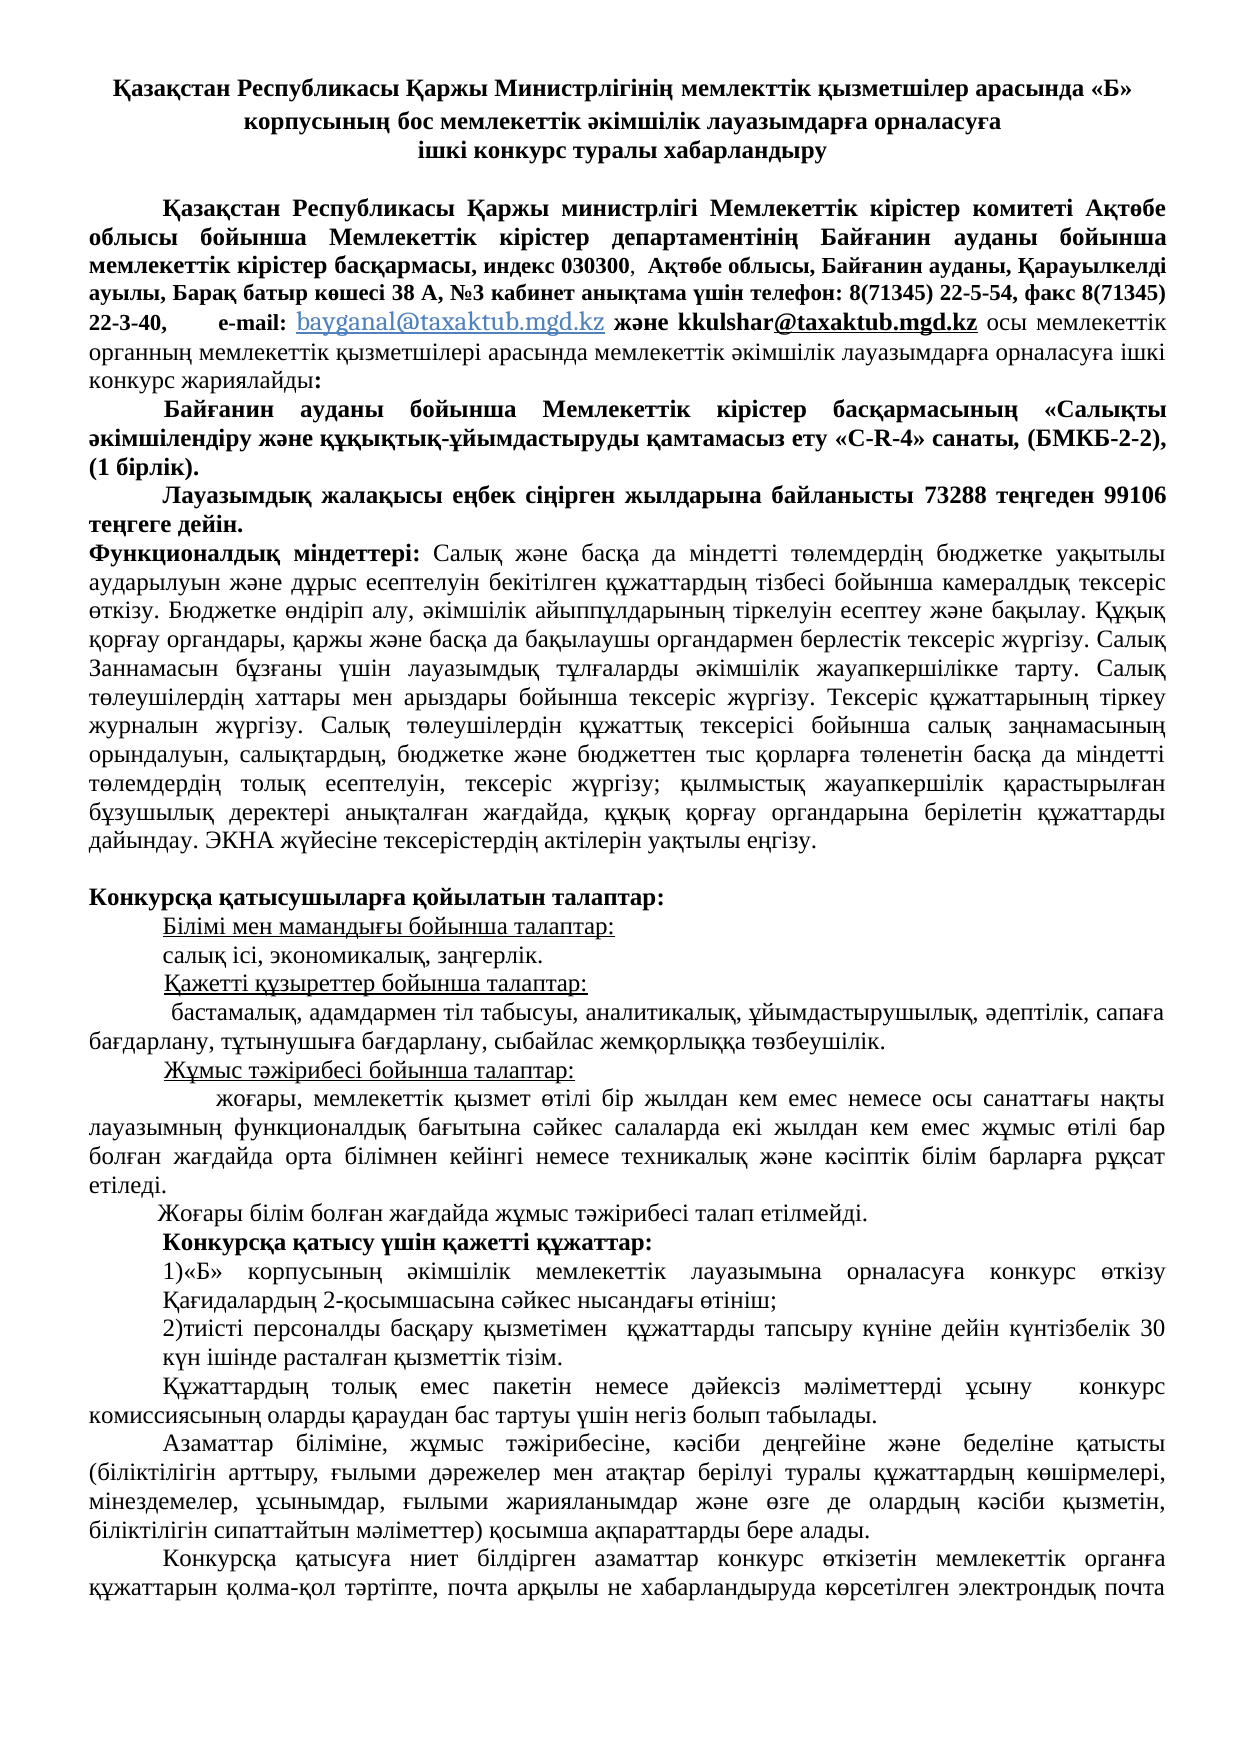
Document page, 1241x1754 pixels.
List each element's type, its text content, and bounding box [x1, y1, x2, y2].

list Қажетті құзыреттер бойынша талаптар: [164, 968, 1167, 997]
text Функционалдық міндеттері: Салық және басқа да міндетті төлемдердің бюджетке уақытылы аударылуын және дұрыс есептелуін бекітілген құжаттардың тізбесі бойынша камералдық тексеріс өткізу. Бюджетке өндіріп алу, әкімшілік айыппұлдарының тіркелуін есептеу және бақылау. Құқық қорғау органдары, қаржы және басқа да бақылаушы органдармен берлестік тексеріс жүргізу. Салық Заннамасын бұзғаны үшін лауазымдық тұлғаларды әкімшілік жауапкершілікке тарту. Салық төлеушілердің хаттары мен арыздары бойынша тексеріс жүргізу. Тексеріс құжаттарының тіркеу журналын жүргізу. Салық төлеушілердін құжаттық тексерісі бойынша салық заңнамасының орындалуын, салықтардың, бюджетке және бюджеттен тыс қорларға төленетін басқа да міндетті төлемдердің толық есептелуін, тексеріс жүргізу; қылмыстық жауапкершілік қарастырылған бұзушылық деректері анықталған жағдайда, құқық қорғау органдарына берілетін құжаттарды дайындау. ЭКНА жүйесіне тексерістердің актілерін уақтылы еңгізу. [89, 538, 1167, 854]
text жоғары, мемлекеттік қызмет өтілі бір жылдан кем емес немесе осы санаттағы нақты лауазымның функционалдық бағытына сәйкес салаларда екі жылдан кем емес жұмыс өтілі бар болған жағдайда орта білімнен кейінгі немесе техникалық және кәсіптік білім барларға рұқсат етіледі. [89, 1083, 1167, 1198]
text Байғанин ауданы бойынша Мемлекеттік кірістер басқармасының «Салықты әкімшілендіру және құқықтық-ұйымдастыруды қамтамасыз ету «С-R-4» санаты, (БМКБ-2-2), (1 бірлік). [89, 394, 1167, 480]
text ішкі конкурс туралы хабарландыру [89, 135, 1156, 164]
text салық ісі, экономикалық, заңгерлік. [89, 940, 1167, 968]
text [89, 1543, 1167, 1601]
text Қазақстан Республикасы Қаржы Министрлігінің мемлекттік қызметшілер арасында «Б» корпусының бос мемлекеттік әкімшілік лауазымдарға орналасуға [89, 73, 1156, 135]
text Жоғары білім болған жағдайда жұмыс тәжірибесі талап етілмейді. [89, 1198, 1167, 1227]
text бастамалық, адамдармен тіл табысуы, аналитикалық, ұйымдастырушылық, әдептілік, сапаға бағдарлану, тұтынушыға бағдарлану, сыбайлас жемқорлыққа төзбеушілік. [89, 997, 1167, 1055]
list Құжаттардың толық емес пакетін немесе дәйексіз мәліметтерді ұсыну конкурс комиссиясының оларды қараудан бас тартуы үшін негіз болып табылады. [89, 1371, 1167, 1428]
text Лауазымдық жалақысы еңбек сіңірген жылдарына байланысты 73288 теңгеден 99106 теңгеге дейін. [89, 480, 1167, 538]
list 2)тиісті персоналды басқару қызметімен құжаттарды тапсыру күніне дейін күнтізбелік 30 күн ішінде расталған қызметтік тізім. [162, 1313, 1167, 1371]
text Конкурсқа қатысу үшін қажетті құжаттар: [89, 1227, 1167, 1256]
text Конкурсқа қатысушыларға қойылатын талаптар: [89, 882, 1167, 911]
list Жұмыс тәжірибесі бойынша талаптар: [164, 1055, 1167, 1083]
list 1)«Б» корпусының әкімшілік мемлекеттік лауазымына орналасуға конкурс өткізу Қағидалардың 2-қосымшасына сәйкес нысандағы өтініш; [162, 1256, 1167, 1313]
text Білімі мен мамандығы бойынша талаптар: [89, 911, 1167, 940]
text Қазақстан Республикасы Қаржы министрлігі Мемлекеттік кірістер комитеті Ақтөбе облысы бойынша Мемлекеттік кірістер департаментінің Байғанин ауданы бойынша мемлекеттік кірістер басқармасы, индекс 030300, Ақтөбе облысы, Байғанин ауданы, Қарауылкелді ауылы, Барақ батыр көшесі 38 А, №3 кабинет анықтама үшін телефон: 8(71345) 22-5-54, факс 8(71345) 22-3-40, e-mail: bayganal@taxaktub.mgd.kz және kkulshar@taxaktub.mgd.kz осы мемлекеттік органның мемлекеттік қызметшілері арасында мемлекеттік әкімшілік лауазымдарға орналасуға ішкі конкурс жариялайды: [89, 193, 1167, 394]
